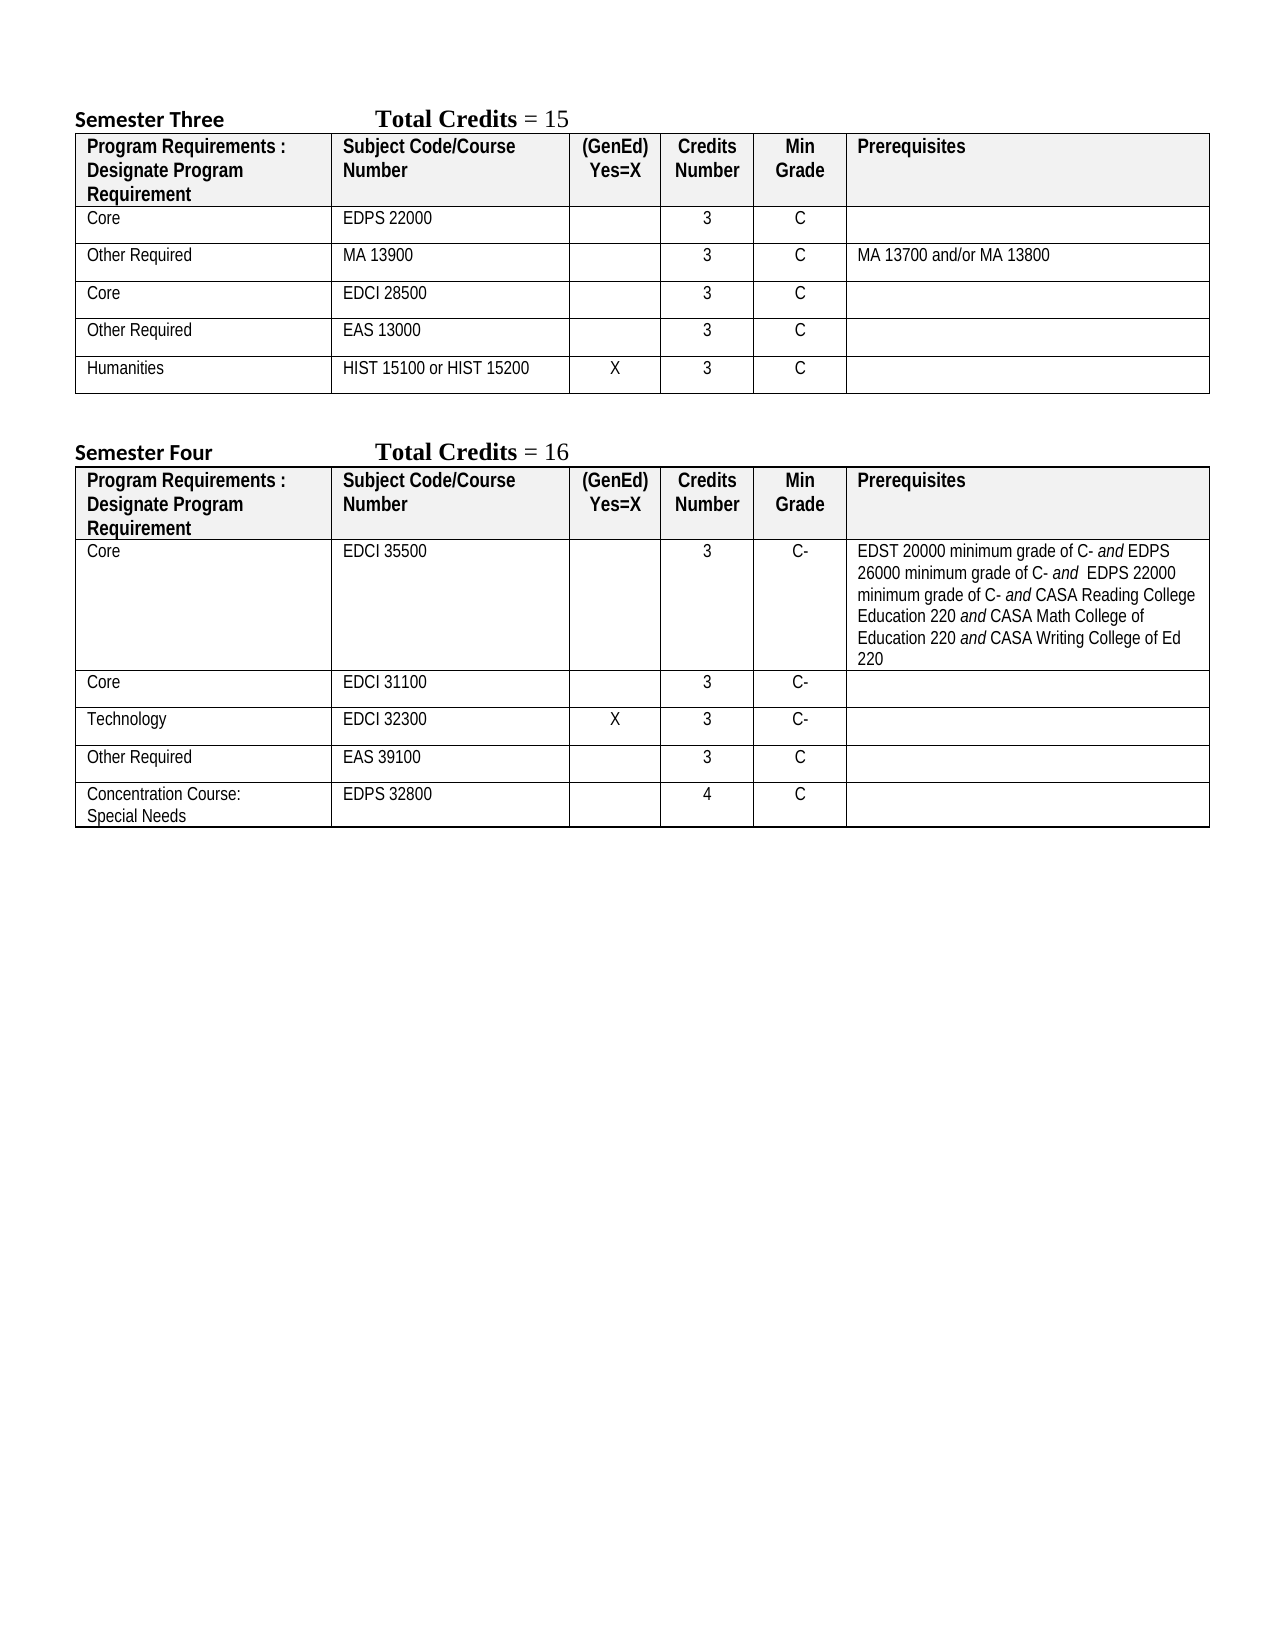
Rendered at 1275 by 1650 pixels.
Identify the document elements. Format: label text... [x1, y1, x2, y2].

table_cell [570, 282, 660, 318]
table_cell 3 [661, 671, 753, 707]
table_cell [847, 207, 1209, 243]
table_header Program Requirements : Designate Program Requirement [76, 468, 331, 539]
table_cell Other Required [76, 746, 331, 782]
table_header Prerequisites [847, 468, 1209, 539]
table_cell 3 [661, 319, 753, 356]
table_cell 3 [661, 746, 753, 782]
table_cell EDST 20000 minimum grade of C- and EDPS 26000 minimum grade of C- and EDPS 22000 minimum grade of C- and CASA Reading College Education 220 and CASA Math College of Education 220 and CASA Writing College of Ed 220 [847, 540, 1209, 670]
table_cell [570, 671, 660, 707]
table_header Credits Number [661, 134, 753, 206]
table_cell 3 [661, 708, 753, 745]
table_cell Other Required [76, 319, 331, 356]
text Semester Three Total Credits = 15 [75, 104, 1200, 133]
table_cell [847, 708, 1209, 745]
table_header (GenEd) Yes=X [570, 134, 660, 206]
table_cell [570, 244, 660, 281]
table_cell X [570, 708, 660, 745]
table_cell EDPS 32800 [332, 783, 569, 826]
table_cell EAS 39100 [332, 746, 569, 782]
table_cell C- [754, 708, 846, 745]
table_header (GenEd) Yes=X [570, 468, 660, 539]
table_cell [847, 671, 1209, 707]
table_cell C [754, 282, 846, 318]
table_cell C [754, 783, 846, 826]
table_cell Other Required [76, 244, 331, 281]
table_cell Technology [76, 708, 331, 745]
table_cell Core [76, 207, 331, 243]
table_cell [847, 783, 1209, 826]
table_cell [847, 357, 1209, 393]
table_cell 3 [661, 244, 753, 281]
table_cell Concentration Course: Special Needs [76, 783, 331, 826]
table_cell C [754, 244, 846, 281]
table_cell [570, 207, 660, 243]
table_cell EDPS 22000 [332, 207, 569, 243]
table_header Credits Number [661, 468, 753, 539]
table_header Subject Code/Course Number [332, 134, 569, 206]
table_cell C [754, 357, 846, 393]
table_cell [570, 783, 660, 826]
table_cell C [754, 319, 846, 356]
table_cell 3 [661, 282, 753, 318]
table_cell Core [76, 671, 331, 707]
table_cell [847, 319, 1209, 356]
text Semester Four Total Credits = 16 [75, 437, 1200, 466]
table_cell C- [754, 671, 846, 707]
table_cell EDCI 32300 [332, 708, 569, 745]
table_header Min Grade [754, 134, 846, 206]
table_cell C [754, 207, 846, 243]
table_cell Humanities [76, 357, 331, 393]
table_cell MA 13900 [332, 244, 569, 281]
table_cell 4 [661, 783, 753, 826]
table_cell C- [754, 540, 846, 670]
table_cell EDCI 31100 [332, 671, 569, 707]
table_cell X [570, 357, 660, 393]
table_header Subject Code/Course Number [332, 468, 569, 539]
table_cell 3 [661, 540, 753, 670]
table_cell [847, 282, 1209, 318]
table_cell Core [76, 540, 331, 670]
table_cell HIST 15100 or HIST 15200 [332, 357, 569, 393]
table_cell Core [76, 282, 331, 318]
table_header Prerequisites [847, 134, 1209, 206]
table_cell EDCI 28500 [332, 282, 569, 318]
table_cell 3 [661, 207, 753, 243]
table_cell EDCI 35500 [332, 540, 569, 670]
table_cell [570, 746, 660, 782]
table_cell [570, 540, 660, 670]
table_header Min Grade [754, 468, 846, 539]
table_cell 3 [661, 357, 753, 393]
table_cell MA 13700 and/or MA 13800 [847, 244, 1209, 281]
table_cell [847, 746, 1209, 782]
table_cell [570, 319, 660, 356]
table_header Program Requirements : Designate Program Requirement [76, 134, 331, 206]
table_cell C [754, 746, 846, 782]
table_cell EAS 13000 [332, 319, 569, 356]
